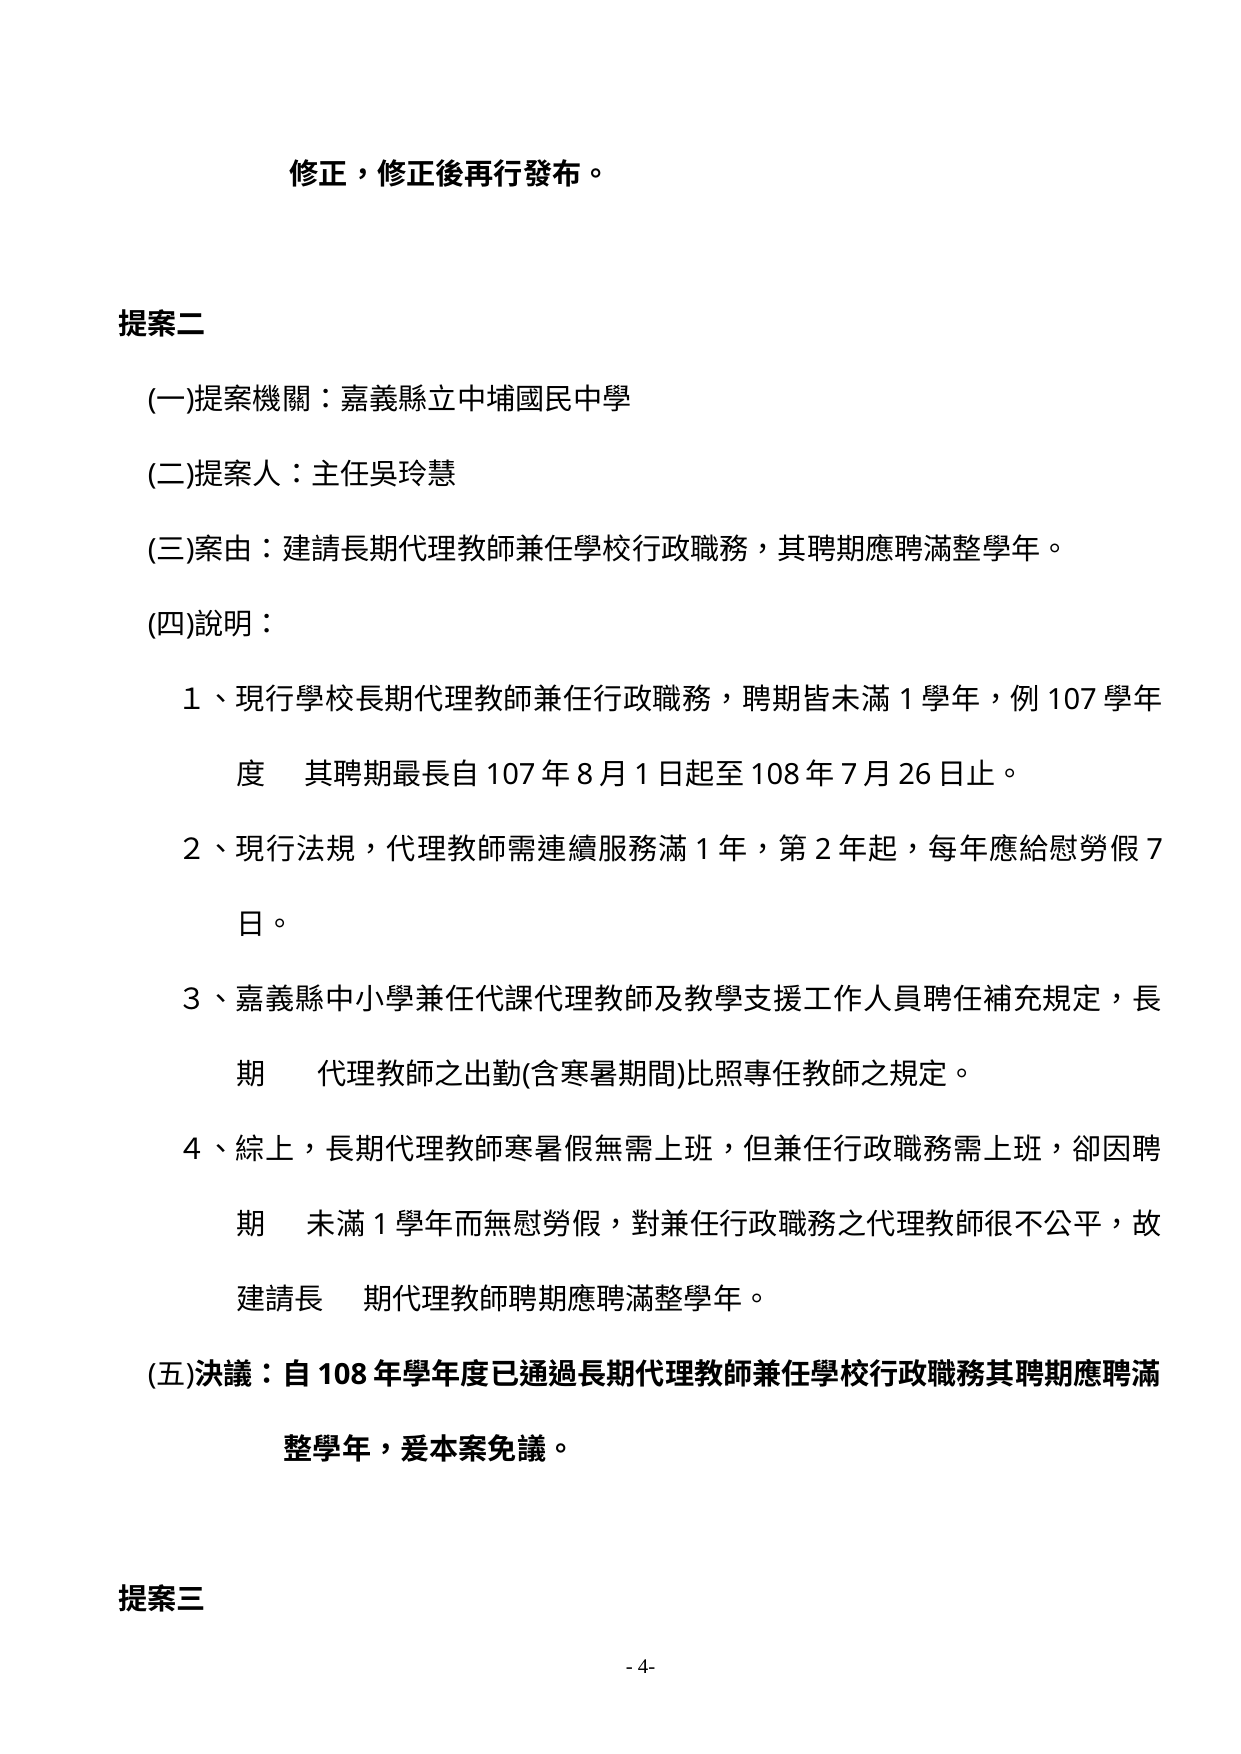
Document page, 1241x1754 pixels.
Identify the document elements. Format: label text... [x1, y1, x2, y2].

list 現行法規，代理教師需連續服務滿1年，第2年起，每年應給慰勞假7日。 [177, 809, 1162, 959]
list 提案機關：嘉義縣立中埔國民中學 [148, 359, 1162, 434]
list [148, 134, 1162, 209]
list 現行學校長期代理教師兼任行政職務，聘期皆未滿1學年，例107學年度 其聘期最長自107年8月1日起至108年7月26日止。 [177, 659, 1162, 809]
list 綜上，長期代理教師寒暑假無需上班，但兼任行政職務需上班，卻因聘期 未滿1學年而無慰勞假，對兼任行政職務之代理教師很不公平，故建請長 期代理教師聘期應聘滿整學年。 [177, 1109, 1162, 1334]
text 提案三 [118, 1559, 1162, 1634]
list 提案人：主任吳玲慧 [148, 434, 1162, 509]
list 嘉義縣中小學兼任代課代理教師及教學支援工作人員聘任補充規定，長期 代理教師之出勤(含寒暑期間)比照專任教師之規定。 [177, 959, 1162, 1109]
list 決議：自108年學年度已通過長期代理教師兼任學校行政職務其聘期應聘滿整學年，爰本案免議。 [148, 1334, 1162, 1484]
list 案由：建請長期代理教師兼任學校行政職務，其聘期應聘滿整學年。 [148, 509, 1162, 584]
text 提案二 [118, 284, 1162, 359]
list 說明： [148, 584, 1162, 659]
